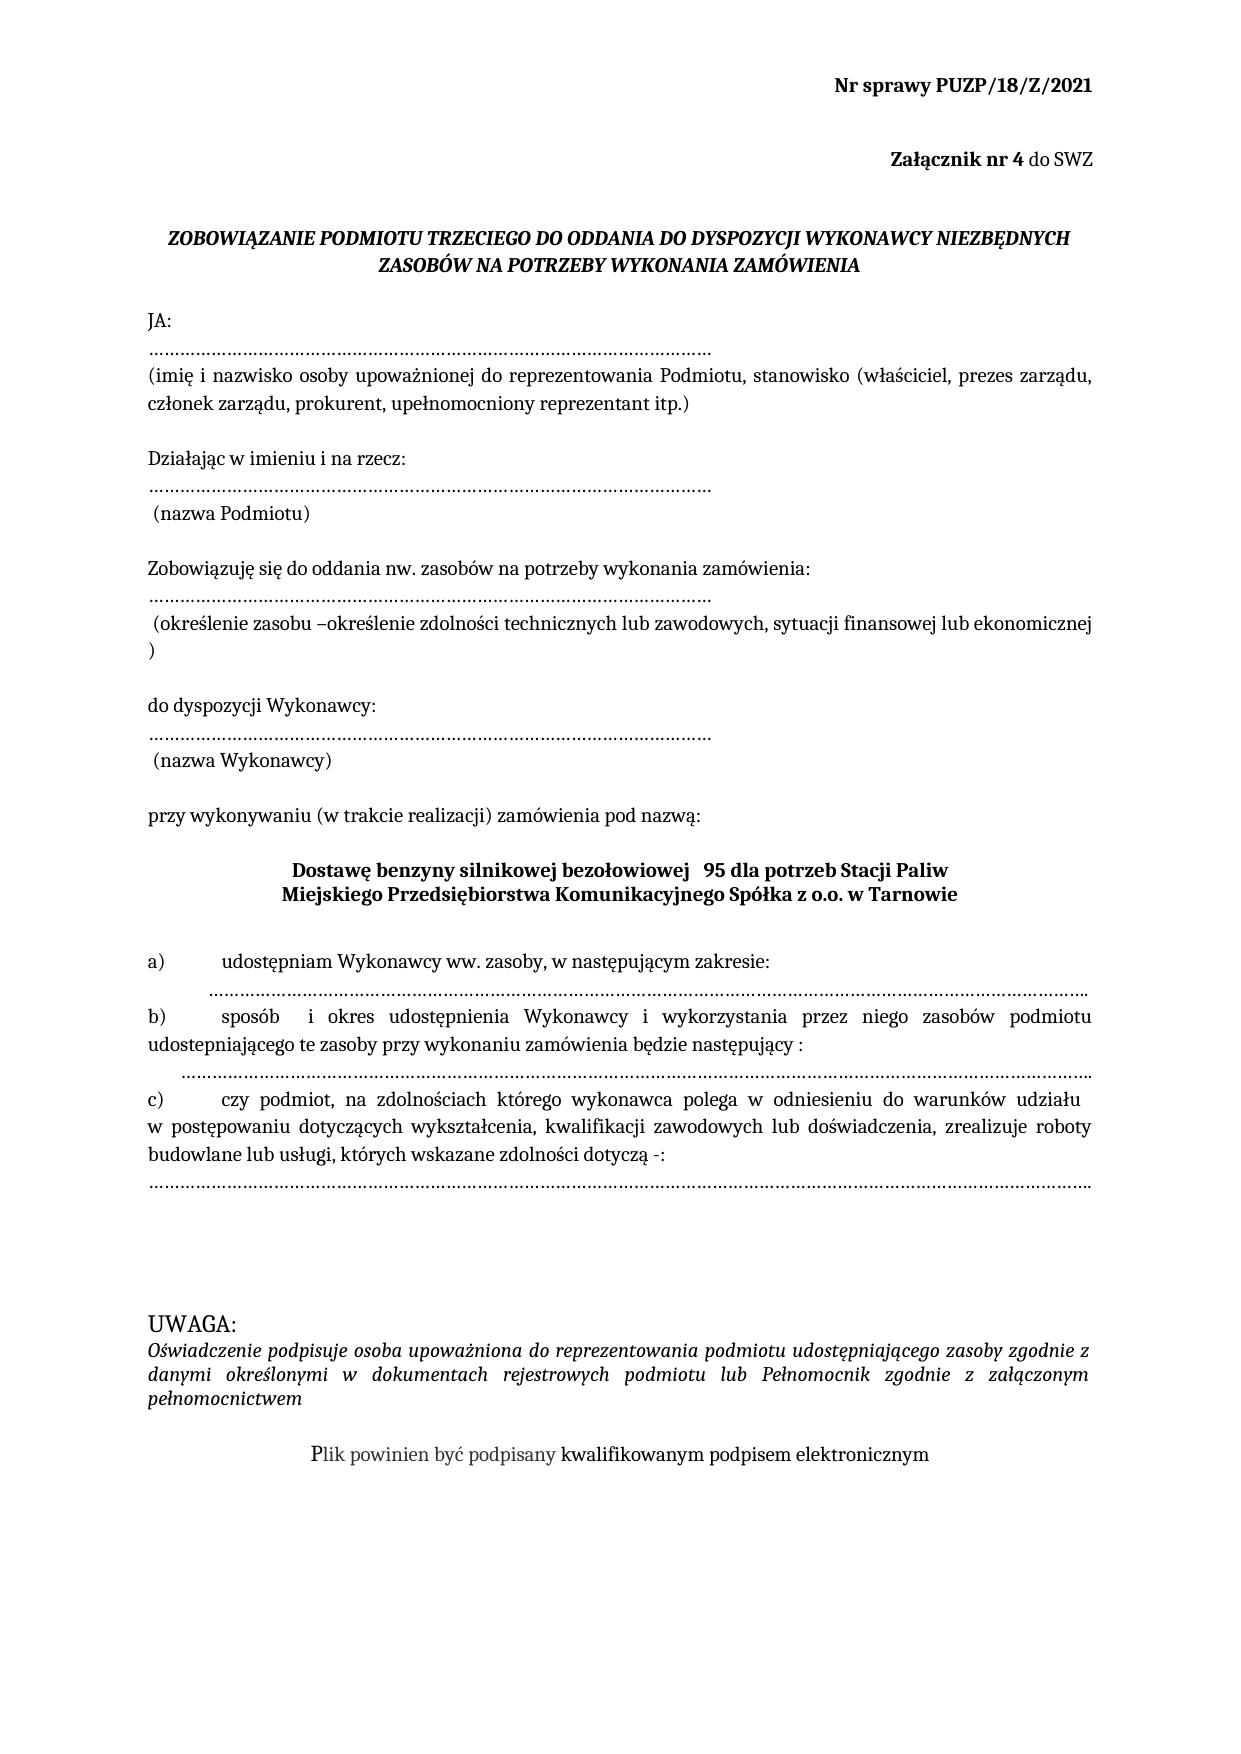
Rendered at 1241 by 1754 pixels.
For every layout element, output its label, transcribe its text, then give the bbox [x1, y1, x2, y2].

text ZOBOWIĄZANIE PODMIOTU TRZECIEGO DO ODDANIA DO DYSPOZYCJI WYKONAWCY NIEZBĘDNYCH ZASOBÓW NA POTRZEBY WYKONANIA ZAMÓWIENIA [148, 227, 1093, 278]
list Działając w imieniu i na rzecz: [148, 447, 1093, 471]
list ………………………………………………………………………………………………………………………………………………………………. [148, 1170, 1093, 1194]
list przy wykonywaniu (w trakcie realizacji) zamówienia pod nazwą: [148, 804, 1093, 828]
list a) udostępniam Wykonawcy ww. zasoby, w następującym zakresie: [148, 950, 1093, 974]
list ……………………………………………………………………………………………… [148, 722, 1093, 746]
list (określenie zasobu –określenie zdolności technicznych lub zawodowych, sytuacji finansowej lub ekonomicznej ) [148, 612, 1093, 663]
list ……………………………………………………………………………………………… [148, 337, 1093, 361]
list ……………………………………………………………………………………………… [148, 474, 1093, 498]
text Załącznik nr 4 do SWZ [207, 148, 1093, 172]
text Oświadczenie podpisuje osoba upoważniona do reprezentowania podmiotu udostępniającego zasoby zgodnie z danymi określonymi w dokumentach rejestrowych podmiotu lub Pełnomocnik zgodnie z załączonym pełnomocnictwem [148, 1339, 1093, 1411]
list (imię i nazwisko osoby upoważnionej do reprezentowania Podmiotu, stanowisko (właściciel, prezes zarządu, członek zarządu, prokurent, upełnomocniony reprezentant itp.) [148, 364, 1093, 416]
list ……………………………………………………………………………………………… [148, 584, 1093, 608]
list …………………………………………………………………………………………………………………………………………………………. [148, 1060, 1093, 1084]
text Miejskiego Przedsiębiorstwa Komunikacyjnego Spółka z o.o. w Tarnowie [148, 883, 1093, 907]
list Zobowiązuję się do oddania nw. zasobów na potrzeby wykonania zamówienia: [148, 557, 1093, 581]
list (nazwa Wykonawcy) [148, 749, 1093, 773]
list c) czy podmiot, na zdolnościach którego wykonawca polega w odniesieniu do warunków udziału w postępowaniu dotyczących wykształcenia, kwalifikacji zawodowych lub doświadczenia, zrealizuje roboty budowlane lub usługi, których wskazane zdolności dotyczą -: [148, 1087, 1093, 1166]
list b) sposób i okres udostępnienia Wykonawcy i wykorzystania przez niego zasobów podmiotu udostepniającego te zasoby przy wykonaniu zamówienia będzie następujący : [148, 1005, 1093, 1056]
text UWAGA: [148, 1310, 1093, 1339]
list (nazwa Podmiotu) [148, 502, 1093, 526]
text Dostawę benzyny silnikowej bezołowiowej 95 dla potrzeb Stacji Paliw [148, 859, 1093, 883]
text Plik powinien być podpisany kwalifikowanym podpisem elektronicznym [148, 1441, 1093, 1467]
list JA: [148, 309, 1093, 333]
list ……………………………………………………………………………………………………………………………………………………. [148, 977, 1093, 1001]
list do dyspozycji Wykonawcy: [148, 694, 1093, 718]
